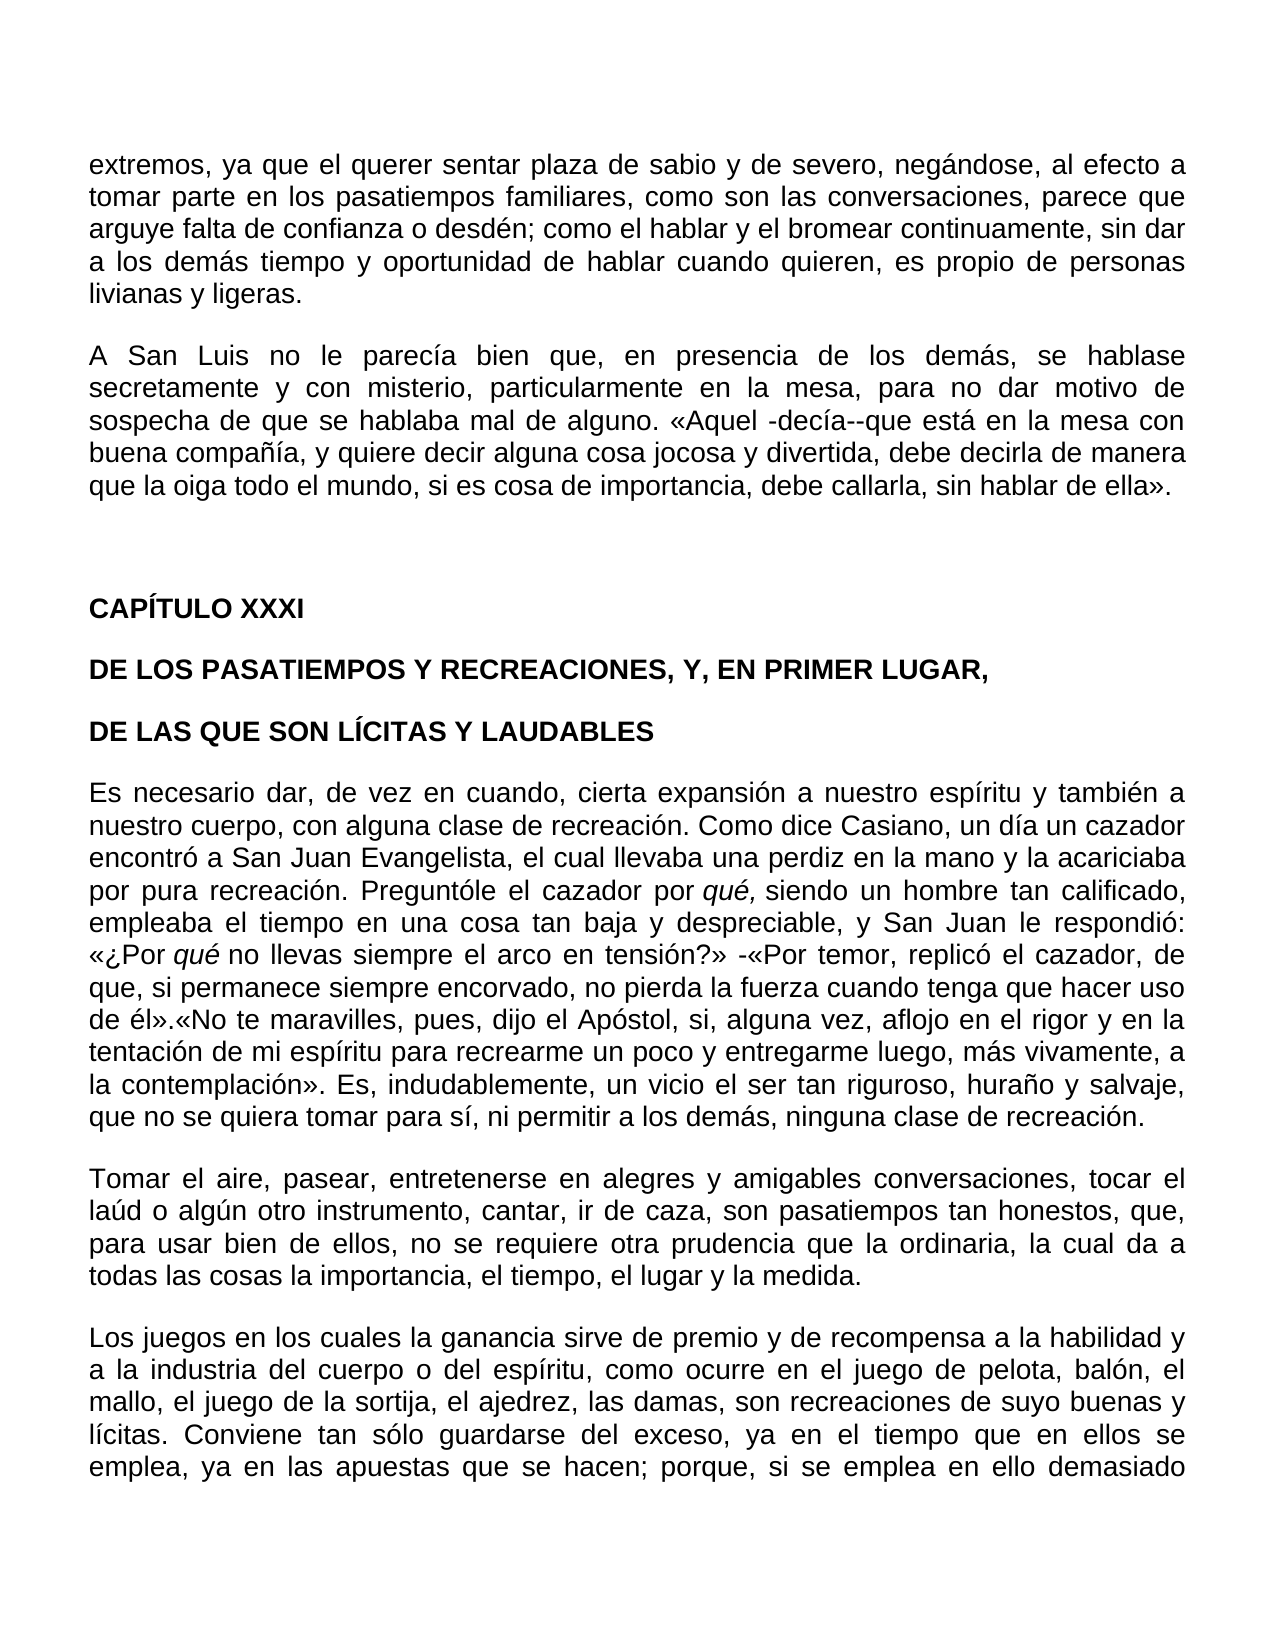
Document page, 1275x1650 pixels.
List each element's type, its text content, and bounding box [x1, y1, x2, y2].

text CAPÍTULO XXXI [89, 592, 1186, 624]
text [89, 1321, 1186, 1482]
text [89, 148, 1186, 310]
text DE LOS PASATIEMPOS Y RECREACIONES, Y, EN PRIMER LUGAR, [89, 653, 1186, 686]
text A San Luis no le parecía bien que, en presencia de los demás, se hablase secretamente y con misterio, particularmente en la mesa, para no dar motivo de sospecha de que se hablaba mal de alguno. «Aquel -decía--que está en la mesa con buena compañía, y quiere decir alguna cosa jocosa y divertida, debe decirla de manera que la oiga todo el mundo, si es cosa de importancia, debe callarla, sin hablar de ella». [89, 339, 1186, 501]
text DE LAS QUE SON LÍCITAS Y LAUDABLES [89, 715, 1186, 747]
text Es necesario dar, de vez en cuando, cierta expansión a nuestro espíritu y también a nuestro cuerpo, con alguna clase de recreación. Como dice Casiano, un día un cazador encontró a San Juan Evangelista, el cual llevaba una perdiz en la mano y la acariciaba por pura recreación. Preguntóle el cazador por qué, siendo un hombre tan calificado, empleaba el tiempo en una cosa tan baja y despreciable, y San Juan le respondió: «¿Por qué no llevas siempre el arco en tensión?» -«Por temor, replicó el cazador, de que, si permanece siempre encorvado, no pierda la fuerza cuando tenga que hacer uso de él».«No te maravilles, pues, dijo el Apóstol, si, alguna vez, aflojo en el rigor y en la tentación de mi espíritu para recrearme un poco y entregarme luego, más vivamente, a la contemplación». Es, indudablemente, un vicio el ser tan riguroso, huraño y salvaje, que no se quiera tomar para sí, ni permitir a los demás, ninguna clase de recreación. [89, 776, 1186, 1133]
text Tomar el aire, pasear, entretenerse en alegres y amigables conversaciones, tocar el laúd o algún otro instrumento, cantar, ir de caza, son pasatiempos tan honestos, que, para usar bien de ellos, no se requiere otra prudencia que la ordinaria, la cual da a todas las cosas la importancia, el tiempo, el lugar y la medida. [89, 1162, 1186, 1291]
